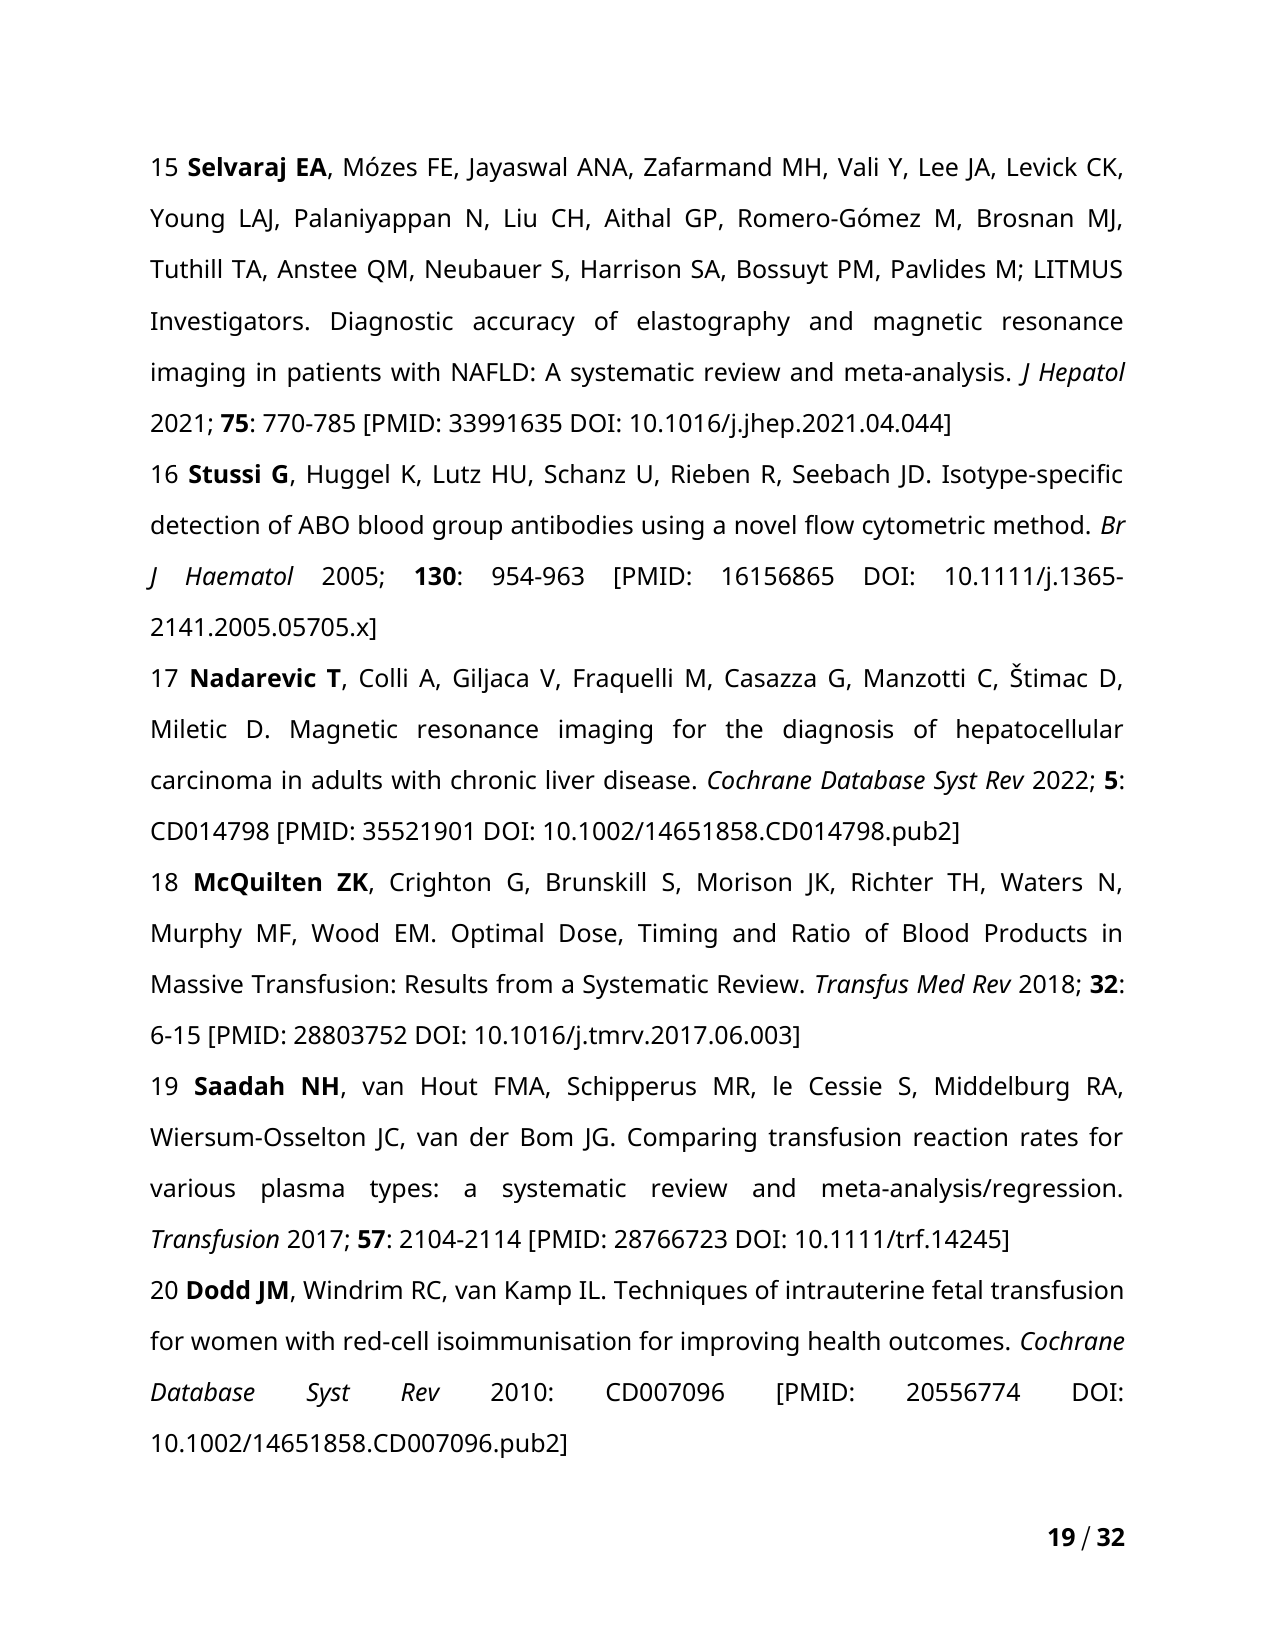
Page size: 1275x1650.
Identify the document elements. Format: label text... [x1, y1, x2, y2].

text 20 Dodd JM, Windrim RC, van Kamp IL. Techniques of intrauterine fetal transfusion for women with red-cell isoimmunisation for improving health outcomes. Cochrane Database Syst Rev 2010: CD007096 [PMID: 20556774 DOI: 10.1002/14651858.CD007096.pub2] [150, 1273, 1125, 1460]
text 17 Nadarevic T, Colli A, Giljaca V, Fraquelli M, Casazza G, Manzotti C, Štimac D, Miletic D. Magnetic resonance imaging for the diagnosis of hepatocellular carcinoma in adults with chronic liver disease. Cochrane Database Syst Rev 2022; 5: CD014798 [PMID: 35521901 DOI: 10.1002/14651858.CD014798.pub2] [150, 660, 1125, 848]
text 19 Saadah NH, van Hout FMA, Schipperus MR, le Cessie S, Middelburg RA, Wiersum-Osselton JC, van der Bom JG. Comparing transfusion reaction rates for various plasma types: a systematic review and meta-analysis/regression. Transfusion 2017; 57: 2104-2114 [PMID: 28766723 DOI: 10.1111/trf.14245] [150, 1069, 1125, 1256]
text 15 Selvaraj EA, Mózes FE, Jayaswal ANA, Zafarmand MH, Vali Y, Lee JA, Levick CK, Young LAJ, Palaniyappan N, Liu CH, Aithal GP, Romero-Gómez M, Brosnan MJ, Tuthill TA, Anstee QM, Neubauer S, Harrison SA, Bossuyt PM, Pavlides M; LITMUS Investigators. Diagnostic accuracy of elastography and magnetic resonance imaging in patients with NAFLD: A systematic review and meta-analysis. J Hepatol 2021; 75: 770-785 [PMID: 33991635 DOI: 10.1016/j.jhep.2021.04.044] [150, 150, 1125, 439]
text 18 McQuilten ZK, Crighton G, Brunskill S, Morison JK, Richter TH, Waters N, Murphy MF, Wood EM. Optimal Dose, Timing and Ratio of Blood Products in Massive Transfusion: Results from a Systematic Review. Transfus Med Rev 2018; 32: 6-15 [PMID: 28803752 DOI: 10.1016/j.tmrv.2017.06.003] [150, 864, 1125, 1052]
text 16 Stussi G, Huggel K, Lutz HU, Schanz U, Rieben R, Seebach JD. Isotype-specific detection of ABO blood group antibodies using a novel flow cytometric method. Br J Haematol 2005; 130: 954-963 [PMID: 16156865 DOI: 10.1111/j.1365-2141.2005.05705.x] [150, 456, 1125, 643]
